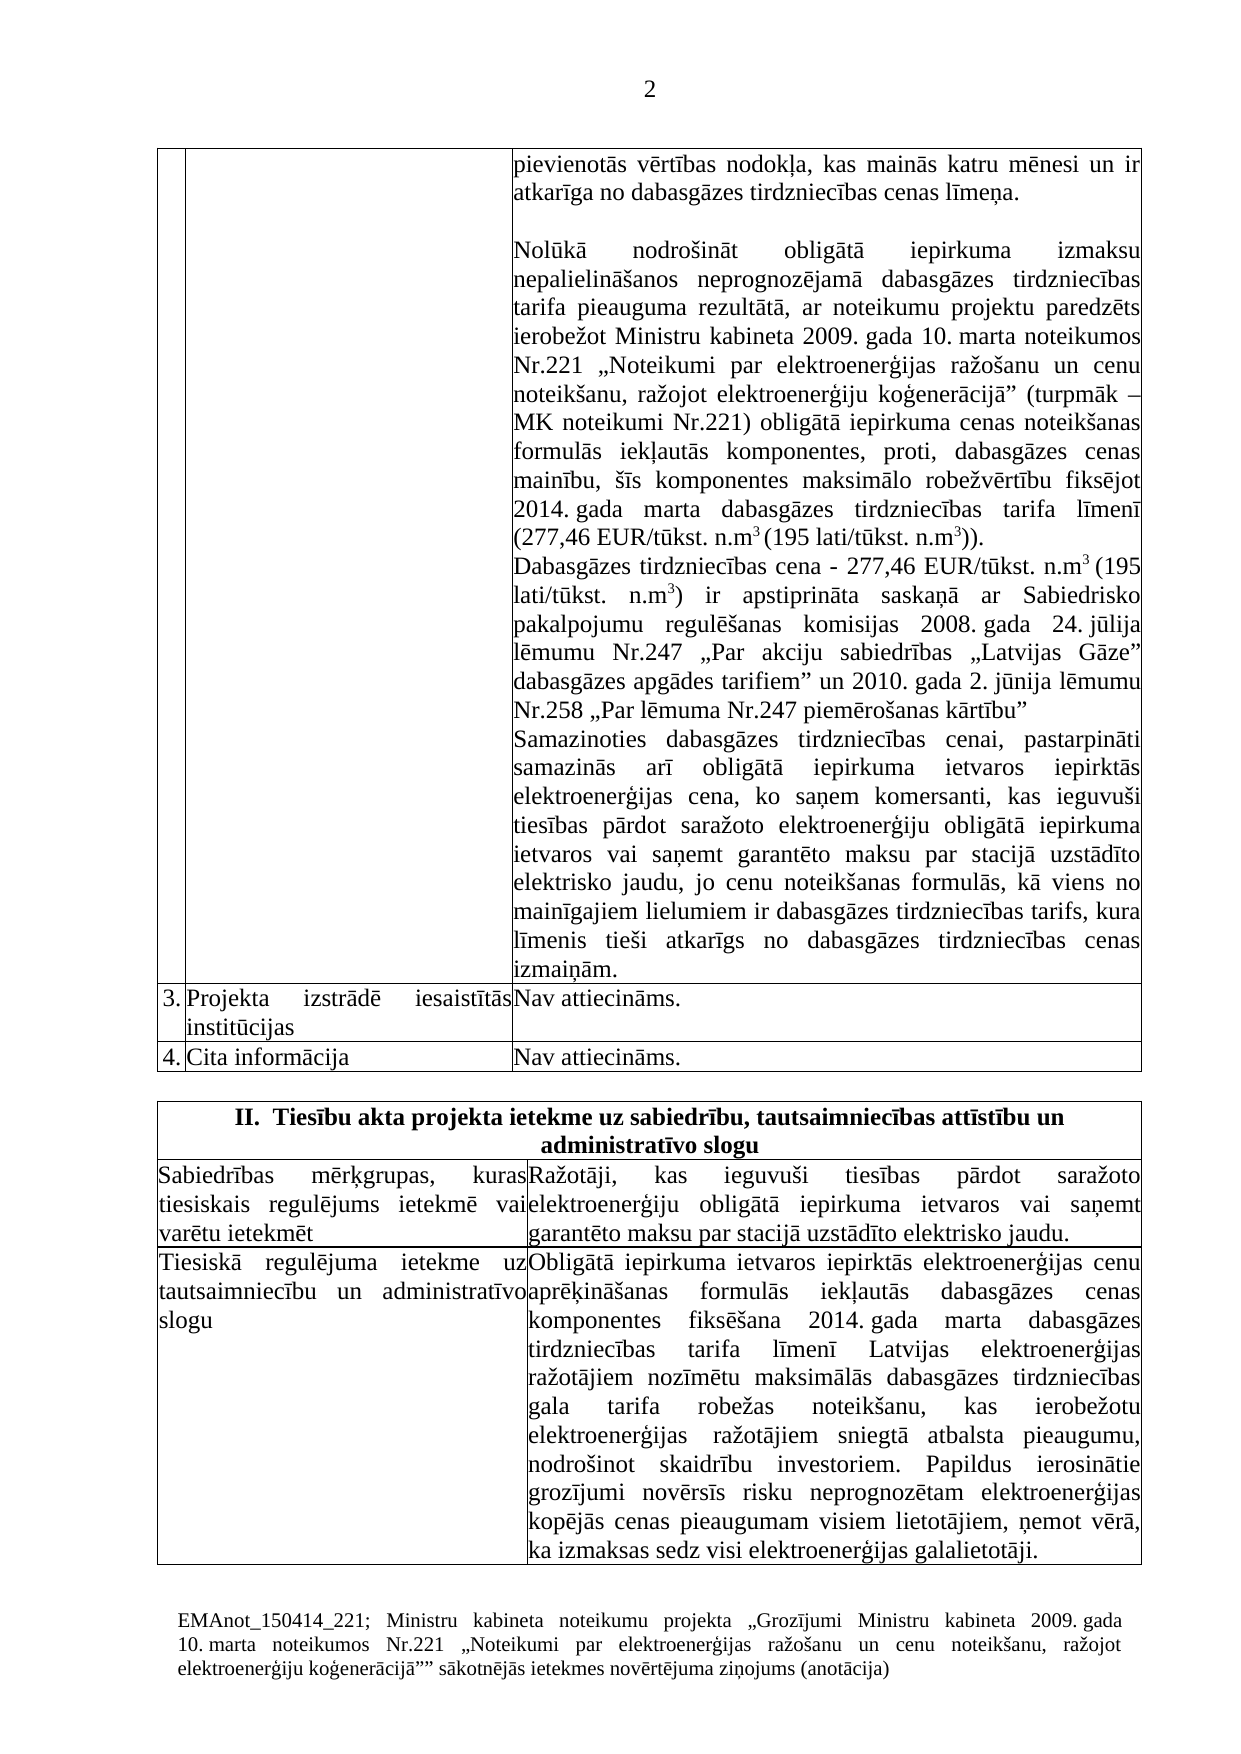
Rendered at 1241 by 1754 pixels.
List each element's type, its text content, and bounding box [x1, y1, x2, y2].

table_header II. Tiesību akta projekta ietekme uz sabiedrību, tautsaimniecības attīstību un administratīvo slogu [158, 1102, 1141, 1159]
table_cell Sabiedrības mērķgrupas, kuras tiesiskais regulējums ietekmē vai varētu ietekmēt [158, 1160, 527, 1246]
table_cell Ražotāji, kas ieguvuši tiesības pārdot saražoto elektroenerģiju obligātā iepirkuma ietvaros vai saņemt garantēto maksu par stacijā uzstādīto elektrisko jaudu. [528, 1160, 1141, 1246]
table_cell Cita informācija [186, 1042, 512, 1071]
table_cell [528, 1248, 1141, 1564]
table_cell 3. [158, 984, 185, 1041]
table_cell Projekta izstrādē iesaistītās institūcijas [186, 984, 512, 1041]
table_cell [513, 149, 1141, 982]
table_cell 2. [158, 149, 185, 982]
table_cell Nav attiecināms. [513, 1042, 1141, 1071]
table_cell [158, 1248, 527, 1564]
table_cell Nav attiecināms. [513, 984, 1141, 1041]
table_cell 4. [158, 1042, 185, 1071]
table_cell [186, 149, 512, 982]
